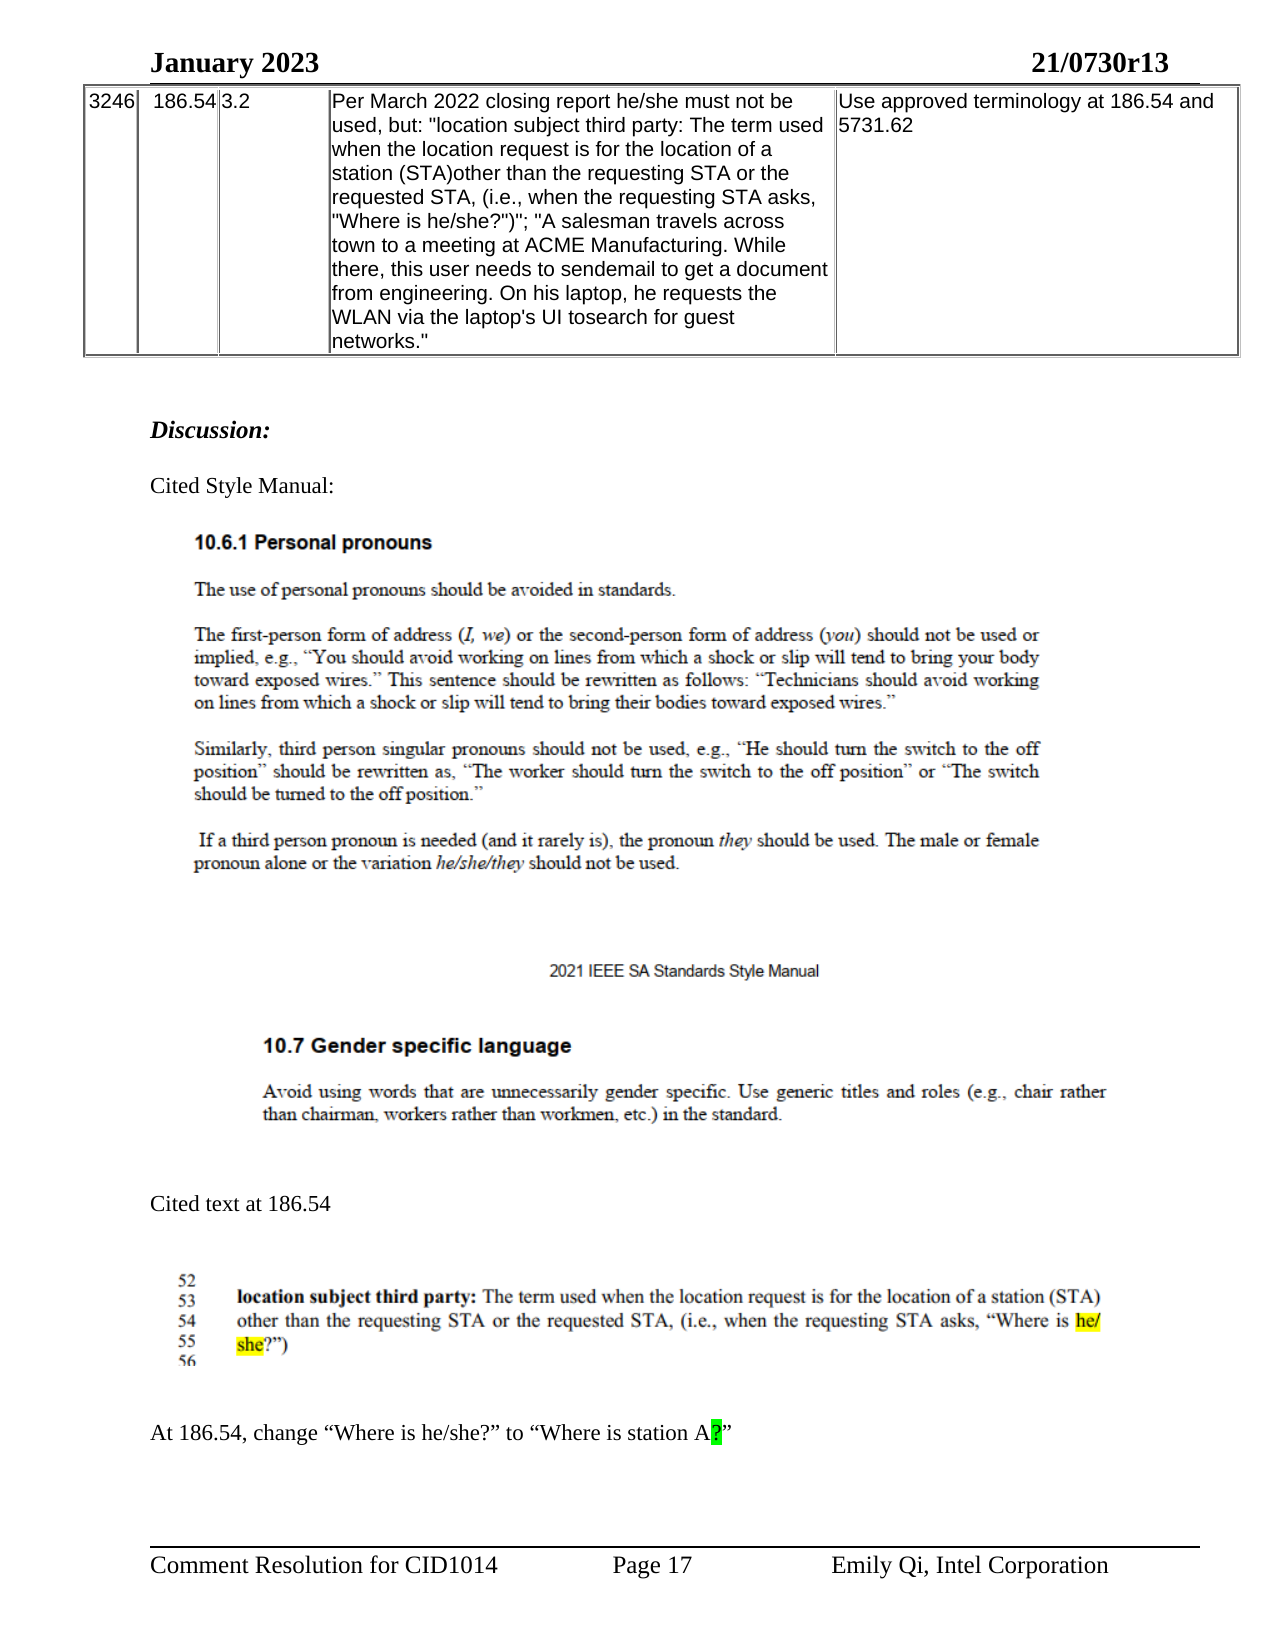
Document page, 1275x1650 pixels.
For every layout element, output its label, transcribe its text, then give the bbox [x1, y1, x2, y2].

text Cited Style Manual: [150, 472, 1200, 499]
text Cited text at 186.54 [150, 1191, 1200, 1217]
text At 186.54, change “Where is he/she?” to “Where is station A?” [150, 1418, 1200, 1445]
table_header 3.2 [219, 88, 329, 354]
text Discussion: [150, 415, 1200, 444]
picture [150, 1269, 1153, 1366]
table_header Use approved terminology at 186.54 and 5731.62 [836, 88, 1237, 354]
table_header Per March 2022 closing report he/she must not be used, but: "location subject third party: The term used when the location request is for the location of a station (STA)other than the requesting STA or the requested STA, (i.e., when the requesting STA asks, "Where is he/she?")"; "A salesman travels across town to a meeting at ACME Manufacturing. While there, this user needs to sendemail to get a document from engineering. On his laptop, he requests the WLAN via the laptop's UI tosearch for guest networks." [329, 88, 836, 354]
table_header 3246 [86, 88, 137, 354]
table_header 186.54 [137, 88, 219, 354]
picture [150, 527, 1163, 1159]
